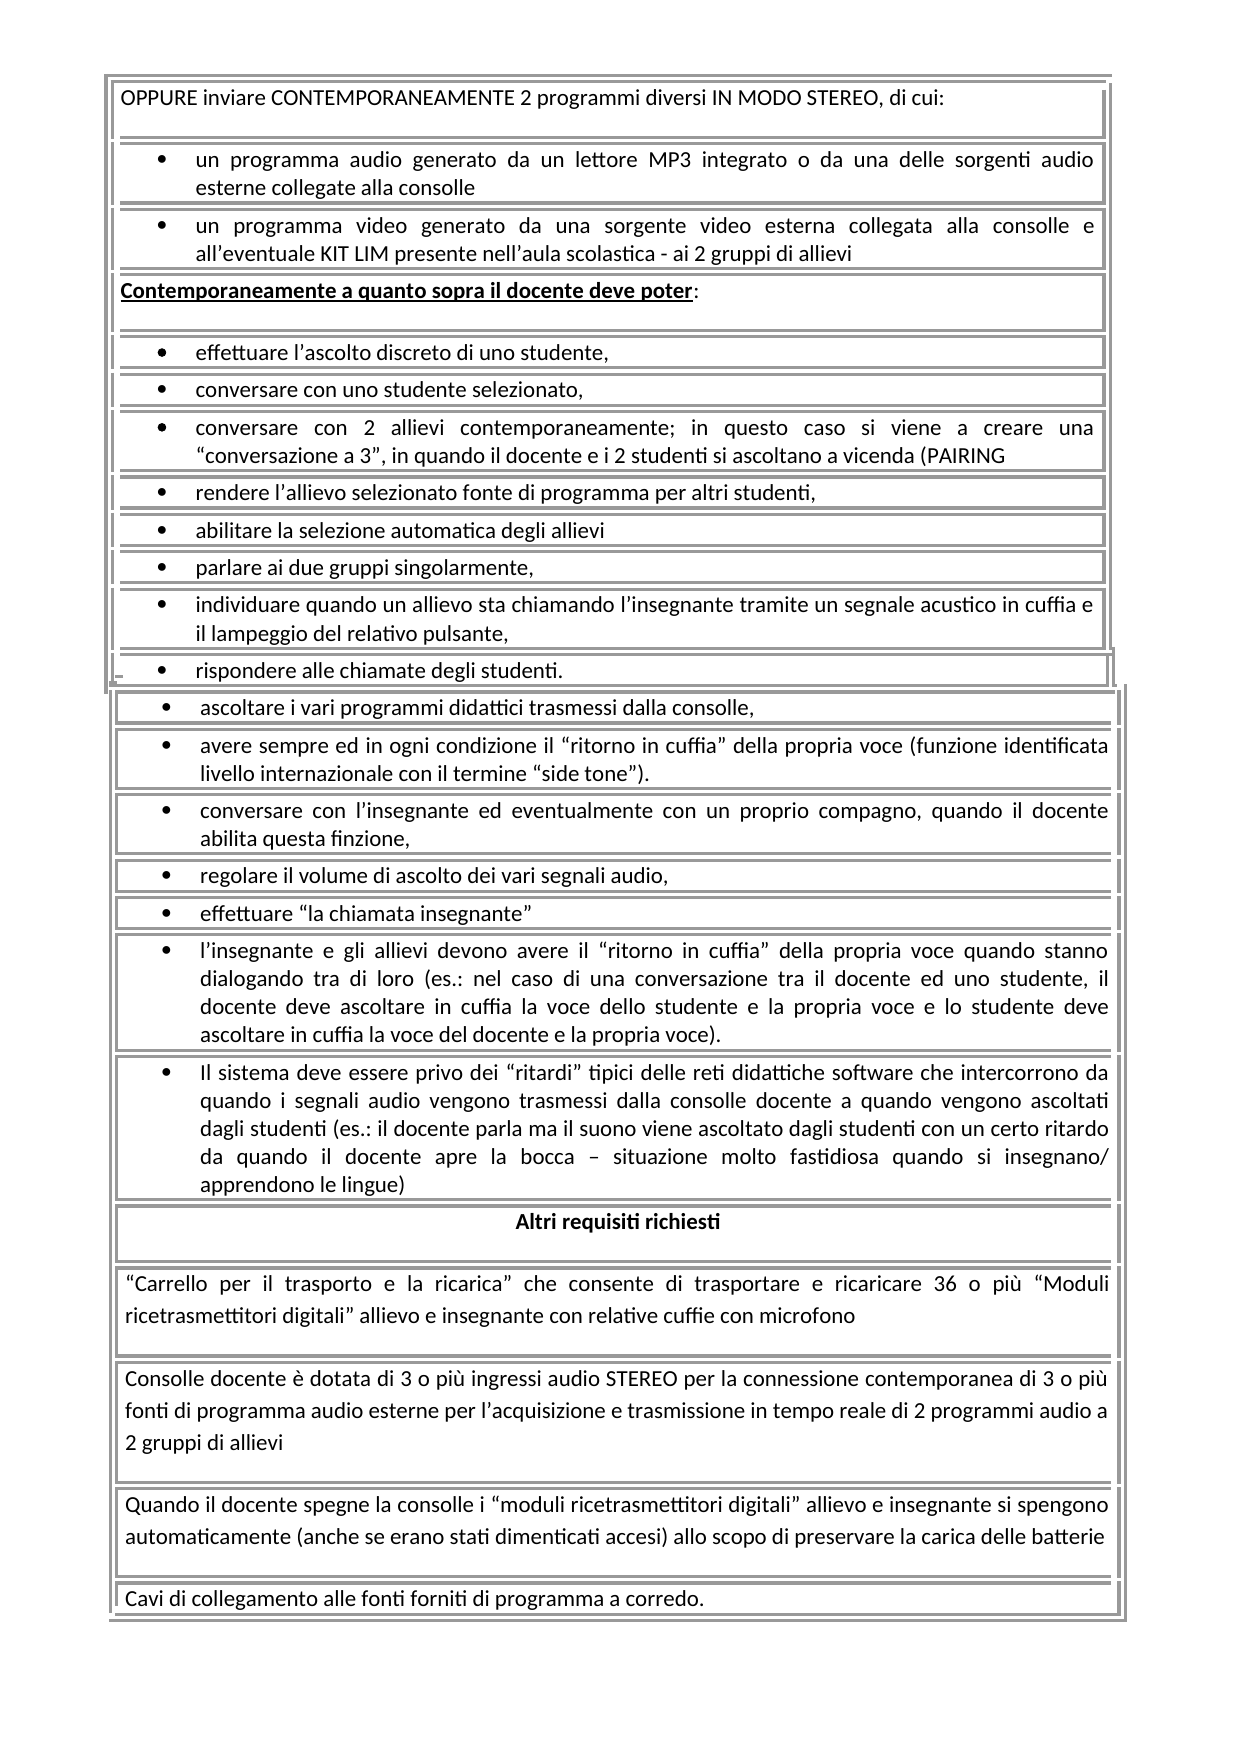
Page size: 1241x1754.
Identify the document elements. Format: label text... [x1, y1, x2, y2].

table_cell abilitare la selezione automatica degli allievi [109, 506, 1107, 544]
table_cell ascoltare i vari programmi didattici trasmessi dalla consolle, [114, 684, 1122, 721]
table_cell Altri requisiti richiesti [114, 1198, 1122, 1260]
table_cell effettuare l’ascolto discreto di uno studente, [109, 329, 1107, 366]
table_cell Quando il docente spegne la consolle i “moduli ricetrasmettitori digitali” allievo e insegnante si spengono automaticamente (anche se erano stati dimenticati accesi) allo scopo di preservare la carica delle batterie [114, 1481, 1122, 1575]
table_cell un programma audio generato da un lettore MP3 integrato o da una delle sorgenti audio esterne collegate alla consolle [109, 136, 1107, 201]
table_cell OPPURE inviare CONTEMPORANEAMENTE 2 programmi diversi IN MODO STEREO, di cui: [109, 77, 1107, 136]
table_cell rispondere alle chiamate degli studenti. [109, 647, 1111, 684]
table_cell avere sempre ed in ogni condizione il “ritorno in cuffia” della propria voce (funzione identificata livello internazionale con il termine “side tone”). [114, 721, 1122, 787]
table_cell “Carrello per il trasporto e la ricarica” che consente di trasportare e ricaricare 36 o più “Moduli ricetrasmettitori digitali” allievo e insegnante con relative cuffie con microfono [114, 1260, 1122, 1354]
table_cell Consolle docente è dotata di 3 o più ingressi audio STEREO per la connessione contemporanea di 3 o più fonti di programma audio esterne per l’acquisizione e trasmissione in tempo reale di 2 programmi audio a 2 gruppi di allievi [114, 1354, 1122, 1481]
table_cell rendere l’allievo selezionato fonte di programma per altri studenti, [109, 469, 1107, 506]
table_cell parlare ai due gruppi singolarmente, [109, 544, 1107, 581]
table_cell individuare quando un allievo sta chiamando l’insegnante tramite un segnale acustico in cuffia e il lampeggio del relativo pulsante, [109, 581, 1107, 647]
table_cell conversare con uno studente selezionato, [109, 366, 1107, 404]
table_cell l’insegnante e gli allievi devono avere il “ritorno in cuffia” della propria voce quando stanno dialogando tra di loro (es.: nel caso di una conversazione tra il docente ed uno studente, il docente deve ascoltare in cuffia la voce dello studente e la propria voce e lo studente deve ascoltare in cuffia la voce del docente e la propria voce). [114, 927, 1122, 1048]
table_cell conversare con l’insegnante ed eventualmente con un proprio compagno, quando il docente abilita questa finzione, [114, 787, 1122, 852]
table_cell regolare il volume di ascolto dei vari segnali audio, [114, 852, 1122, 890]
table_cell un programma video generato da una sorgente video esterna collegata alla consolle e all’eventuale KIT LIM presente nell’aula scolastica - ai 2 gruppi di allievi [109, 201, 1107, 267]
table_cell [114, 1575, 1122, 1612]
table_cell conversare con 2 allievi contemporaneamente; in questo caso si viene a creare una “conversazione a , in quando il docente e i 2 studenti si ascoltano a vicenda (PAIRING [109, 404, 1107, 469]
table_cell effettuare “la chiamata insegnante” [114, 890, 1122, 927]
table_cell Il sistema deve essere privo dei “ritardi” tipici delle reti didattiche software che intercorrono da quando i segnali audio vengono trasmessi dalla consolle docente a quando vengono ascoltati dagli studenti (es.: il docente parla ma il suono viene ascoltato dagli studenti con un certo ritardo da quando il docente apre la bocca – situazione molto fastidiosa quando si insegnano/ apprendono le lingue) [114, 1049, 1122, 1198]
table_cell Contemporaneamente a quanto sopra il docente deve poter: [109, 267, 1107, 329]
